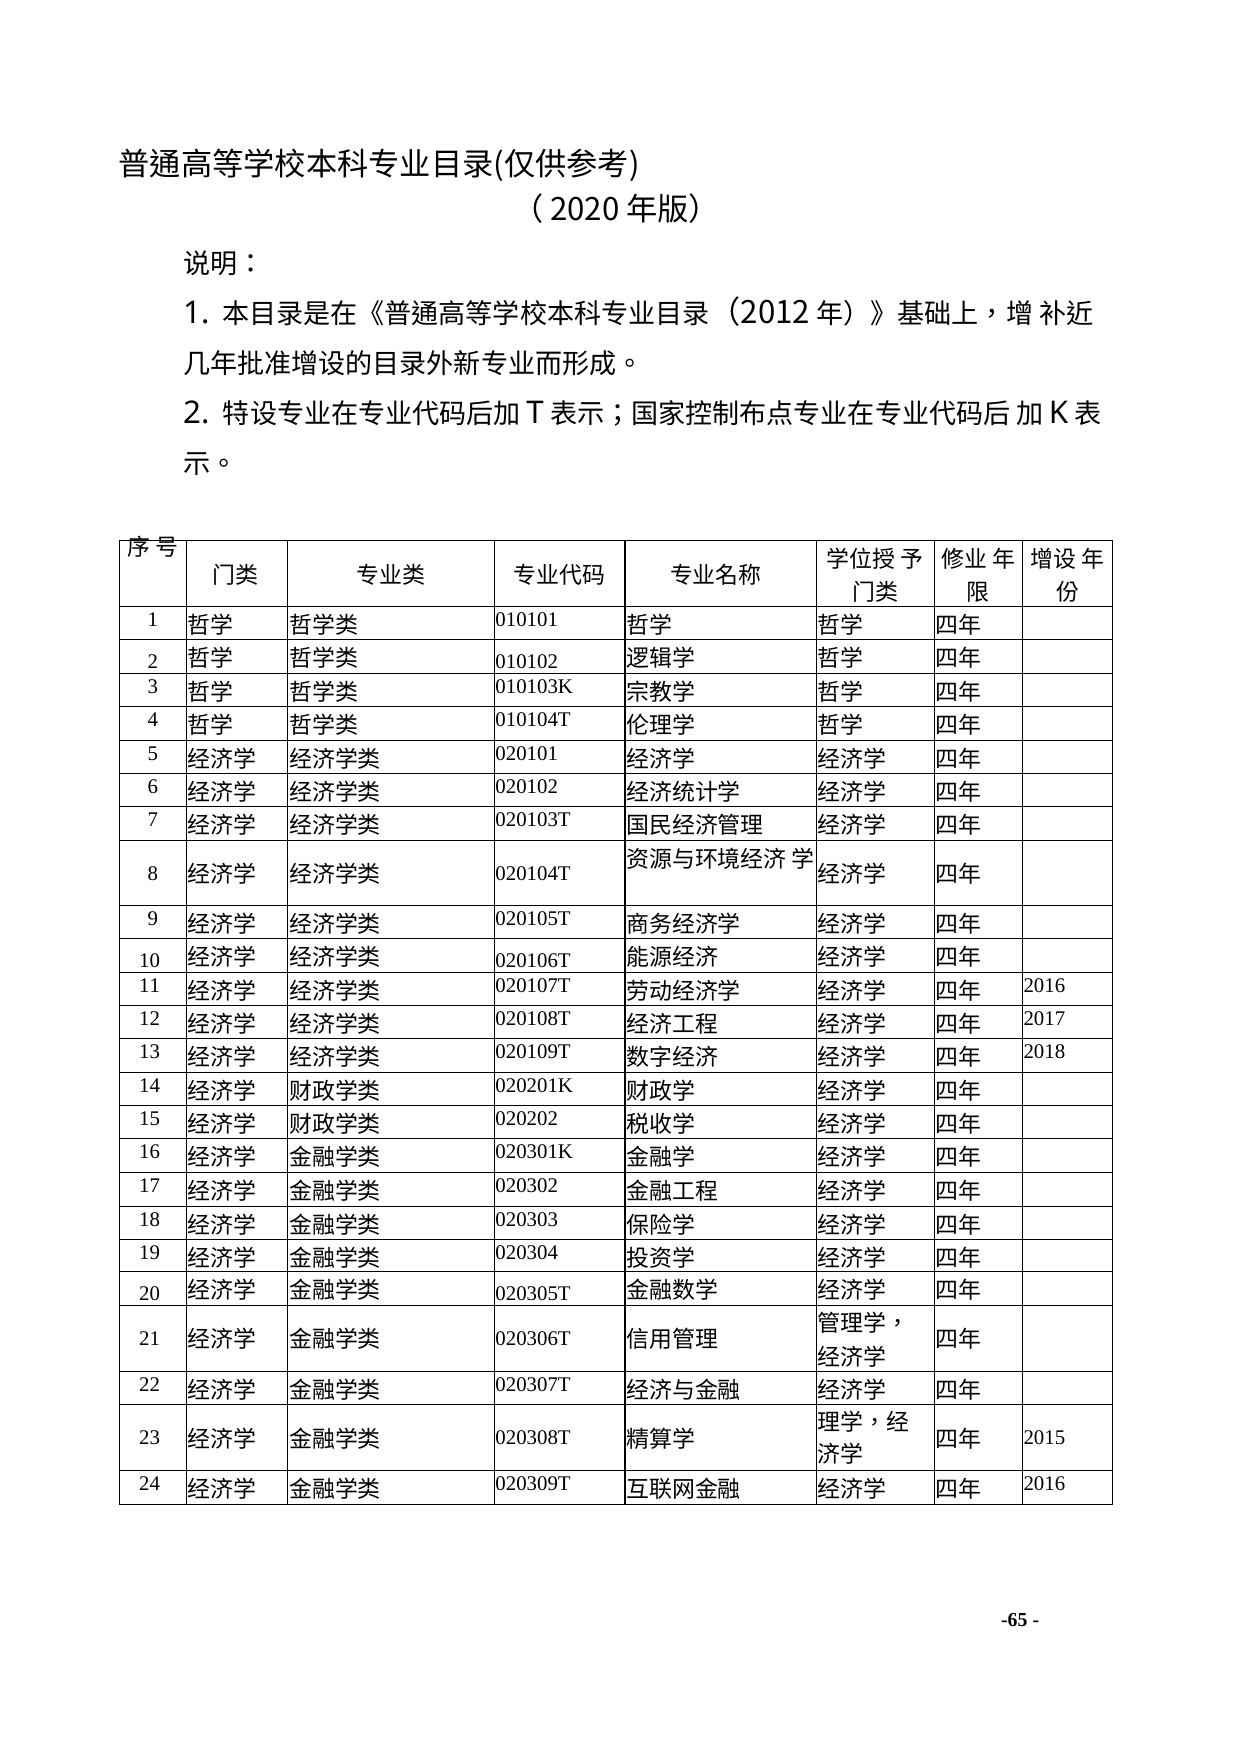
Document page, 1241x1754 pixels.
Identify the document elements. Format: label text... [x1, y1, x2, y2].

table_cell 020102 [495, 774, 624, 806]
table_cell [1023, 1173, 1112, 1206]
table_cell 保险学 [626, 1207, 816, 1238]
table_cell 经济学 [817, 1207, 934, 1238]
table_cell 四年 [935, 1306, 1022, 1371]
table_cell 经济学 [187, 1405, 287, 1469]
table_header 修业 年限 [935, 541, 1022, 606]
table_cell 020202 [495, 1106, 624, 1138]
table_cell 21 [120, 1306, 186, 1371]
table_cell 经济学 [817, 1006, 934, 1038]
table_cell [1023, 1240, 1112, 1271]
table_cell 四年 [935, 741, 1022, 773]
table_cell 020105T [495, 906, 624, 938]
table_cell 四年 [935, 607, 1022, 639]
text 说明： [118, 233, 1113, 283]
table_cell 哲学 [817, 707, 934, 739]
table_cell 020303 [495, 1207, 624, 1238]
table_cell 020108T [495, 1006, 624, 1038]
table_cell [1023, 674, 1112, 706]
table_cell 经济学 [187, 1372, 287, 1403]
table_cell 哲学 [187, 707, 287, 739]
table_cell 020106T [495, 939, 624, 972]
table_cell 22 [120, 1372, 186, 1403]
table_cell 020306T [495, 1306, 624, 1371]
table_cell 哲学 [187, 607, 287, 639]
table_cell 020308T [495, 1405, 624, 1469]
table_cell 哲学 [817, 640, 934, 673]
table_cell 经济学 [187, 1106, 287, 1138]
table_cell 经济学 [187, 1039, 287, 1072]
table_cell 020302 [495, 1173, 624, 1206]
table_cell 四年 [935, 841, 1022, 904]
table_cell 经济学 [187, 807, 287, 839]
table_cell 经济学 [817, 1272, 934, 1304]
table_cell 经济学 [817, 973, 934, 1004]
table_cell 2 [120, 640, 186, 673]
table_cell 经济学 [187, 939, 287, 972]
table_cell 四年 [935, 1006, 1022, 1038]
table_cell 理学，经 济学 [817, 1405, 934, 1469]
list 特设专业在专业代码后加T表示；国家控制布点专业在专业代码后 加K表示。 [183, 383, 1113, 483]
table_cell 逻辑学 [626, 640, 816, 673]
table_cell 四年 [935, 707, 1022, 739]
table_cell 金融数学 [626, 1272, 816, 1304]
table_cell [1023, 774, 1112, 806]
table_cell 经济学 [187, 1073, 287, 1104]
table_cell 金融学类 [288, 1306, 494, 1371]
table_header 专业类 [288, 541, 494, 606]
table_header 增设 年份 [1023, 541, 1112, 606]
table_cell 经济学 [187, 741, 287, 773]
table_cell [1023, 1306, 1112, 1371]
table_cell 金融学类 [288, 1405, 494, 1469]
table_cell 经济学类 [288, 1039, 494, 1072]
table_cell 劳动经济学 [626, 973, 816, 1004]
table_cell 四年 [935, 674, 1022, 706]
table_cell 经济学 [187, 973, 287, 1004]
table_cell 投资学 [626, 1240, 816, 1271]
table_cell 020304 [495, 1240, 624, 1271]
table_cell 经济学 [817, 774, 934, 806]
table_cell 金融学类 [288, 1471, 494, 1503]
table_cell 金融工程 [626, 1173, 816, 1206]
table_cell 010101 [495, 607, 624, 639]
table_cell 1 [120, 607, 186, 639]
table_cell 5 [120, 741, 186, 773]
table_cell 精算学 [626, 1405, 816, 1469]
table_cell 四年 [935, 1372, 1022, 1403]
table_cell 哲学类 [288, 607, 494, 639]
table_cell 经济学 [187, 1006, 287, 1038]
table_cell 四年 [935, 1471, 1022, 1503]
table_cell 经济学 [817, 741, 934, 773]
table_cell 9 [120, 906, 186, 938]
table_cell 14 [120, 1073, 186, 1104]
table_cell 经济学类 [288, 807, 494, 839]
table_cell 税收学 [626, 1106, 816, 1138]
table_cell 经济学 [817, 1073, 934, 1104]
table_cell 经济学类 [288, 973, 494, 1004]
table_cell 经济学 [187, 1207, 287, 1238]
table_cell 四年 [935, 906, 1022, 938]
table_cell 经济学 [817, 1240, 934, 1271]
table_cell 商务经济学 [626, 906, 816, 938]
table_cell 经济统计学 [626, 774, 816, 806]
table_cell 国民经济管理 [626, 807, 816, 839]
table_cell 数字经济 [626, 1039, 816, 1072]
table_cell 经济学 [187, 906, 287, 938]
table_cell [1023, 939, 1112, 972]
table_cell 020201K [495, 1073, 624, 1104]
table_cell 23 [120, 1405, 186, 1469]
table_cell 金融学类 [288, 1207, 494, 1238]
table_cell [1023, 1139, 1112, 1172]
table_cell 四年 [935, 1405, 1022, 1469]
table_cell 哲学 [187, 640, 287, 673]
table_cell 四年 [935, 939, 1022, 972]
table_cell 经济学 [187, 1272, 287, 1304]
table_cell 2018 [1023, 1039, 1112, 1072]
table_header 专业代码 [495, 541, 624, 606]
table_cell 020305T [495, 1272, 624, 1304]
table_header 专业名称 [626, 541, 816, 606]
table_cell [1023, 741, 1112, 773]
table_cell 四年 [935, 1173, 1022, 1206]
table_cell 020104T [495, 841, 624, 904]
table_cell 经济学 [817, 807, 934, 839]
table_cell 经济学类 [288, 774, 494, 806]
table_cell [1023, 1207, 1112, 1238]
table_cell 经济学 [187, 841, 287, 904]
table_cell [1023, 841, 1112, 904]
table_cell 经济学 [817, 1372, 934, 1403]
table_cell 2015 [1023, 1405, 1112, 1469]
table_cell 11 [120, 973, 186, 1004]
table_cell 四年 [935, 1139, 1022, 1172]
table_cell 经济学 [817, 841, 934, 904]
table_cell 经济学 [187, 1240, 287, 1271]
table_header 门类 [187, 541, 287, 606]
table_cell 经济学 [187, 1306, 287, 1371]
table_cell 哲学类 [288, 707, 494, 739]
table_cell [1023, 807, 1112, 839]
table_cell [1023, 1106, 1112, 1138]
table_cell 10 [120, 939, 186, 972]
table_cell 经济学类 [288, 939, 494, 972]
table_cell 010102 [495, 640, 624, 673]
table_cell 四年 [935, 1272, 1022, 1304]
table_cell [1023, 707, 1112, 739]
table_cell 金融学类 [288, 1272, 494, 1304]
table_cell 经济学类 [288, 1006, 494, 1038]
table_cell 四年 [935, 1039, 1022, 1072]
table_cell 020107T [495, 973, 624, 1004]
table_cell 四年 [935, 807, 1022, 839]
table_cell 经济学 [817, 1471, 934, 1503]
table_cell 2017 [1023, 1006, 1112, 1038]
table_cell 经济学 [817, 906, 934, 938]
table_cell 管理学， 经济学 [817, 1306, 934, 1371]
table_cell 经济学类 [288, 741, 494, 773]
table_cell 哲学 [626, 607, 816, 639]
table_cell 经济学 [187, 1173, 287, 1206]
table_cell 20 [120, 1272, 186, 1304]
table_cell 经济学 [187, 1471, 287, 1503]
table_cell 哲学类 [288, 640, 494, 673]
table_cell 020301K [495, 1139, 624, 1172]
table_cell 经济学类 [288, 841, 494, 904]
table_cell 经济学 [817, 1106, 934, 1138]
table_cell [1023, 1372, 1112, 1403]
table_cell 3 [120, 674, 186, 706]
table_cell 哲学 [817, 674, 934, 706]
text 普通高等学校本科专业目录(仅供参考) [118, 139, 1113, 184]
table_cell 哲学 [187, 674, 287, 706]
table_cell 020307T [495, 1372, 624, 1403]
text （ 2020年版） [118, 184, 1113, 229]
table_cell 13 [120, 1039, 186, 1072]
table_cell 经济学 [817, 939, 934, 972]
table_cell 四年 [935, 973, 1022, 1004]
table_cell 17 [120, 1173, 186, 1206]
table_cell 伦理学 [626, 707, 816, 739]
table_cell [1023, 1272, 1112, 1304]
table_cell 010104T [495, 707, 624, 739]
table_cell 24 [120, 1471, 186, 1503]
table_cell 经济学 [817, 1173, 934, 1206]
table_cell 经济学 [626, 741, 816, 773]
table_cell [1023, 607, 1112, 639]
table_cell 4 [120, 707, 186, 739]
table_cell 经济学 [187, 774, 287, 806]
table_cell 资源与环境经济 学 [626, 841, 816, 904]
table_cell 020109T [495, 1039, 624, 1072]
table_cell 8 [120, 841, 186, 904]
table_cell 020101 [495, 741, 624, 773]
table_header 序 号 [120, 541, 186, 606]
table_cell 信用管理 [626, 1306, 816, 1371]
table_cell 财政学类 [288, 1106, 494, 1138]
table_cell 财政学 [626, 1073, 816, 1104]
table_cell 经济学类 [288, 906, 494, 938]
table_cell 金融学类 [288, 1173, 494, 1206]
table_cell 经济学 [817, 1139, 934, 1172]
table_cell 经济学 [817, 1039, 934, 1072]
table_cell 020103T [495, 807, 624, 839]
table_cell 18 [120, 1207, 186, 1238]
table_cell 宗教学 [626, 674, 816, 706]
table_cell 金融学 [626, 1139, 816, 1172]
table_cell 经济工程 [626, 1006, 816, 1038]
table_cell 能源经济 [626, 939, 816, 972]
table_cell 哲学 [817, 607, 934, 639]
table_cell 四年 [935, 1073, 1022, 1104]
table_cell 金融学类 [288, 1240, 494, 1271]
table_cell 财政学类 [288, 1073, 494, 1104]
table_cell 16 [120, 1139, 186, 1172]
table_cell 四年 [935, 774, 1022, 806]
table_cell 经济与金融 [626, 1372, 816, 1403]
table_cell 互联网金融 [626, 1471, 816, 1503]
table_cell 四年 [935, 1240, 1022, 1271]
list 本目录是在《普通高等学校本科专业目录（2012年）》基础上，增 补近几年批准增设的目录外新专业而形成。 [183, 283, 1113, 383]
table_cell 哲学类 [288, 674, 494, 706]
table_cell 四年 [935, 1207, 1022, 1238]
table_cell 15 [120, 1106, 186, 1138]
table_cell 19 [120, 1240, 186, 1271]
table_cell 020309T [495, 1471, 624, 1503]
table_cell 四年 [935, 1106, 1022, 1138]
table_cell 010103K [495, 674, 624, 706]
table_cell 金融学类 [288, 1139, 494, 1172]
table_cell 2016 [1023, 973, 1112, 1004]
table_cell 2016 [1023, 1471, 1112, 1503]
table_cell 经济学 [187, 1139, 287, 1172]
table_cell [1023, 1073, 1112, 1104]
table_header 学位授 予门类 [817, 541, 934, 606]
table_cell 金融学类 [288, 1372, 494, 1403]
table_cell 12 [120, 1006, 186, 1038]
table_cell [1023, 906, 1112, 938]
table_cell 7 [120, 807, 186, 839]
table_cell [1023, 640, 1112, 673]
table_cell 四年 [935, 640, 1022, 673]
table_cell 6 [120, 774, 186, 806]
